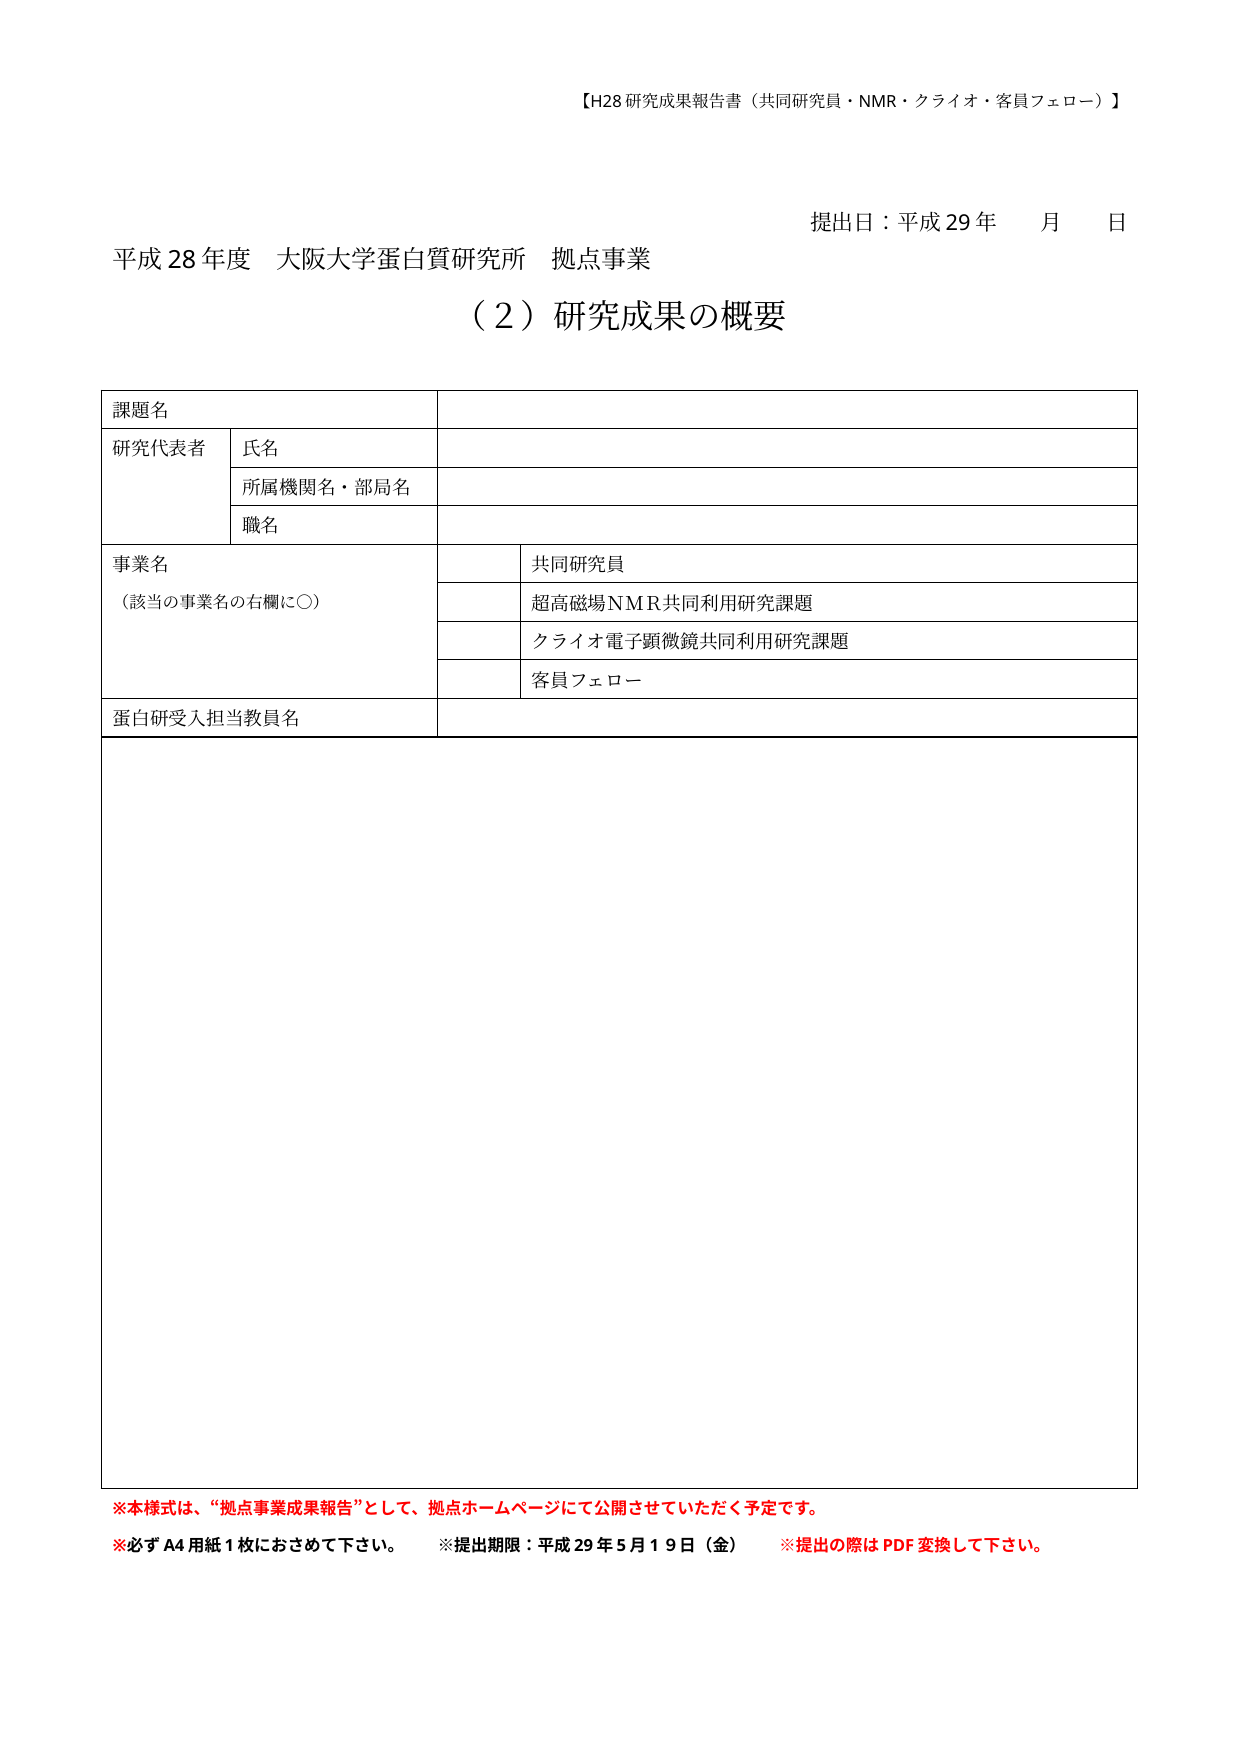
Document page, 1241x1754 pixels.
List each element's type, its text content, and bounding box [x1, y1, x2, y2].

text （２）研究成果の概要 [112, 277, 1128, 352]
table_cell [438, 583, 520, 621]
table_cell 共同研究員 [521, 545, 1137, 582]
text ※必ずA4用紙1枚におさめて下さい。 ※提出期限：平成29年5月1９日（金） ※提出の際はPDF変換して下さい。 [112, 1526, 1128, 1563]
table_cell クライオ電子顕微鏡共同利用研究課題 [521, 622, 1137, 659]
text 平成28年度 大阪大学蛋白質研究所 拠点事業 [112, 239, 1128, 277]
table_cell [438, 506, 1137, 544]
table_cell [438, 699, 1137, 736]
table_header [438, 391, 1137, 428]
text ※本様式は、“拠点事業成果報告”として、拠点ホームページにて公開させていただく予定です。 [112, 1489, 1128, 1526]
table_cell 研究代表者 [102, 429, 230, 544]
table_cell [438, 622, 520, 659]
table_cell [102, 738, 1137, 1487]
table_cell 所属機関名・部局名 [231, 468, 437, 505]
text 提出日：平成29年 月 日 [112, 202, 1128, 239]
table_header 課題名 [102, 391, 437, 428]
table_cell 職名 [231, 506, 437, 544]
table_cell 事業名 （該当の事業名の右欄に○） [102, 545, 437, 698]
table_cell 氏名 [231, 429, 437, 467]
table_cell 蛋白研受入担当教員名 [102, 699, 437, 736]
table_cell [438, 468, 1137, 505]
table_cell [438, 545, 520, 582]
table_cell 客員フェロー [521, 660, 1137, 698]
table_cell 超高磁場ＮＭＲ共同利用研究課題 [521, 583, 1137, 621]
table_cell [438, 429, 1137, 467]
table_cell [438, 660, 520, 698]
